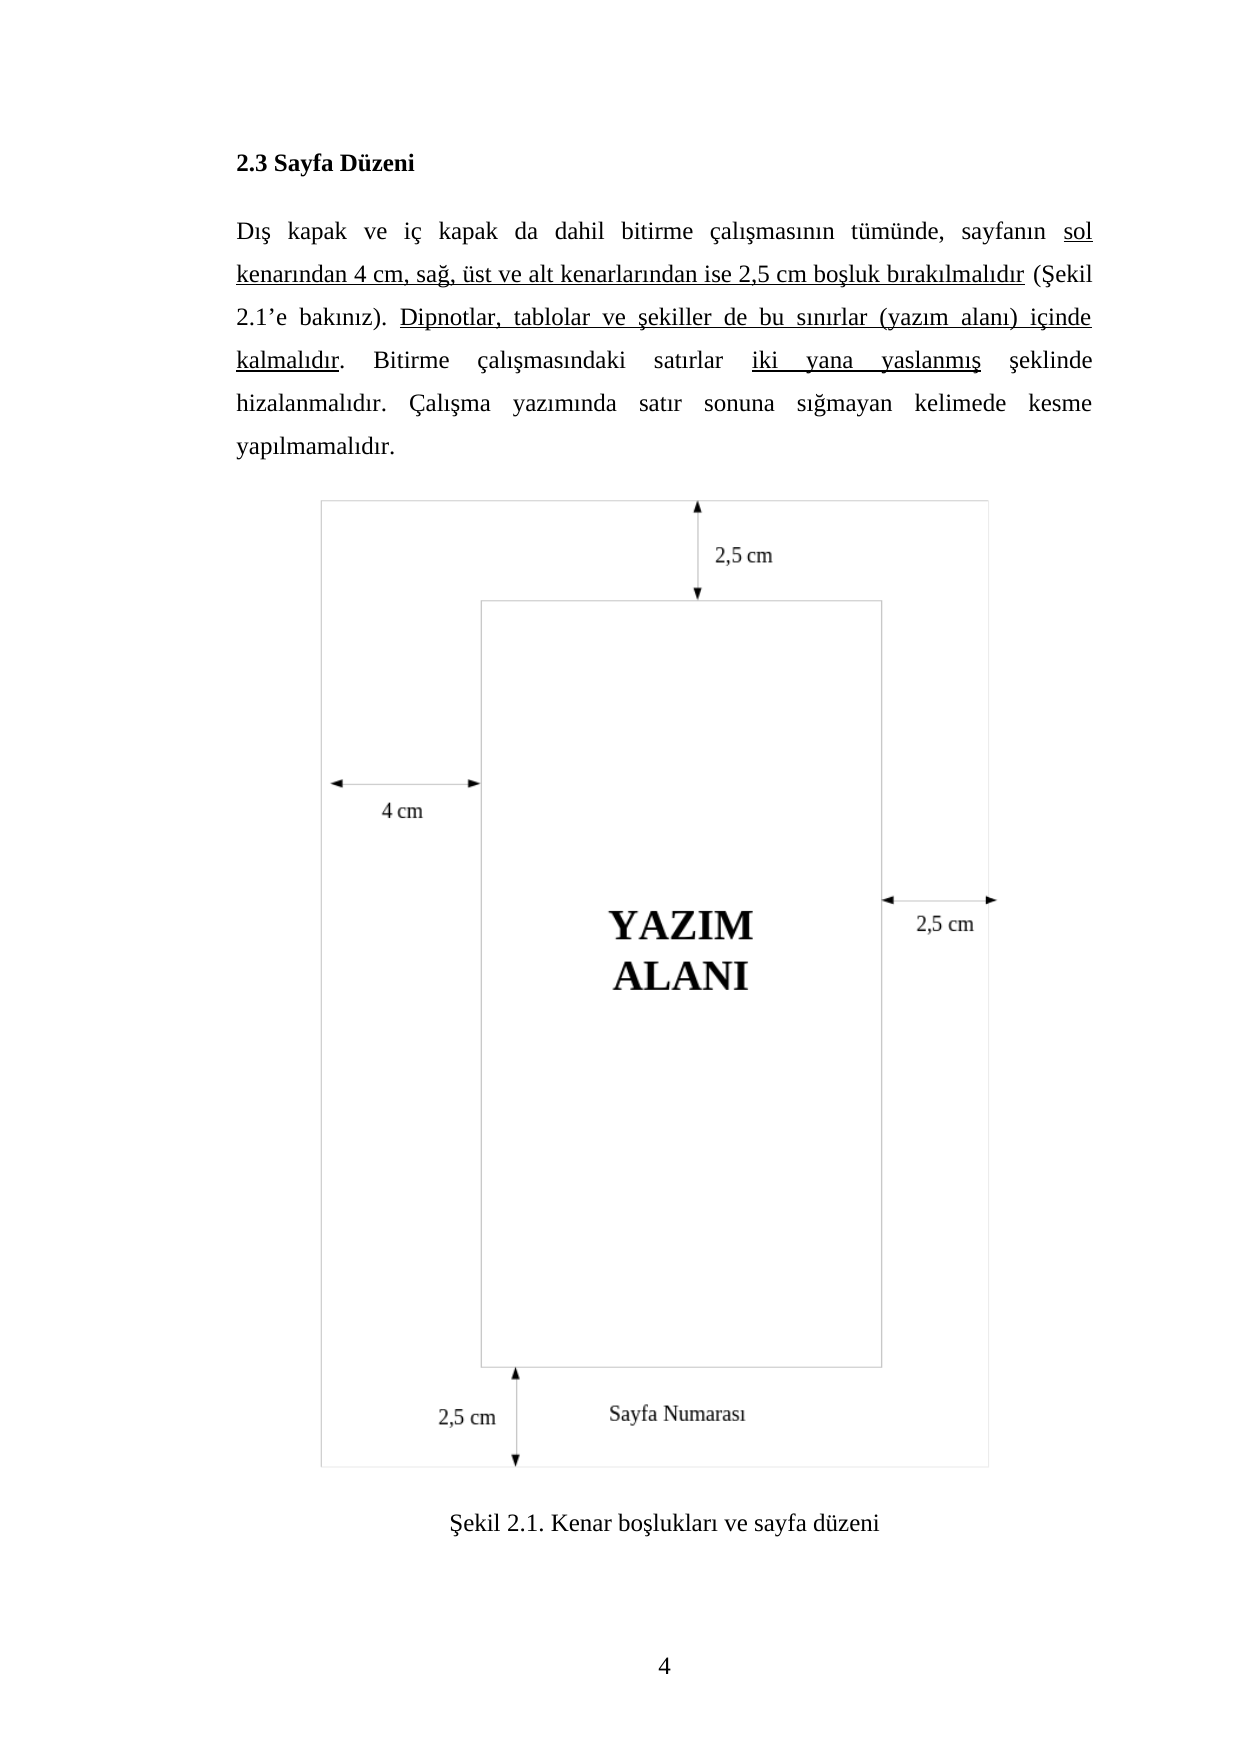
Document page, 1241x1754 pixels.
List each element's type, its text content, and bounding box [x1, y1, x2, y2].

text Dış kapak ve iç kapak da dahil bitirme çalışmasının tümünde, sayfanın sol kenarından 4 cm, sağ, üst ve alt kenarlarından ise 2,5 cm boşluk bırakılmalıdır (Şekil 2.1’e bakınız). Dipnotlar, tablolar ve şekiller de bu sınırlar (yazım alanı) içinde kalmalıdır. Bitirme çalışmasındaki satırlar iki yana yaslanmış şeklinde hizalanmalıdır. Çalışma yazımında satır sonuna sığmayan kelimede kesme yapılmamalıdır. [236, 216, 1092, 460]
subtitle Sayfa Düzeni [236, 148, 1092, 176]
text Şekil 2.1. Kenar boşlukları ve sayfa düzeni [236, 1508, 1092, 1536]
